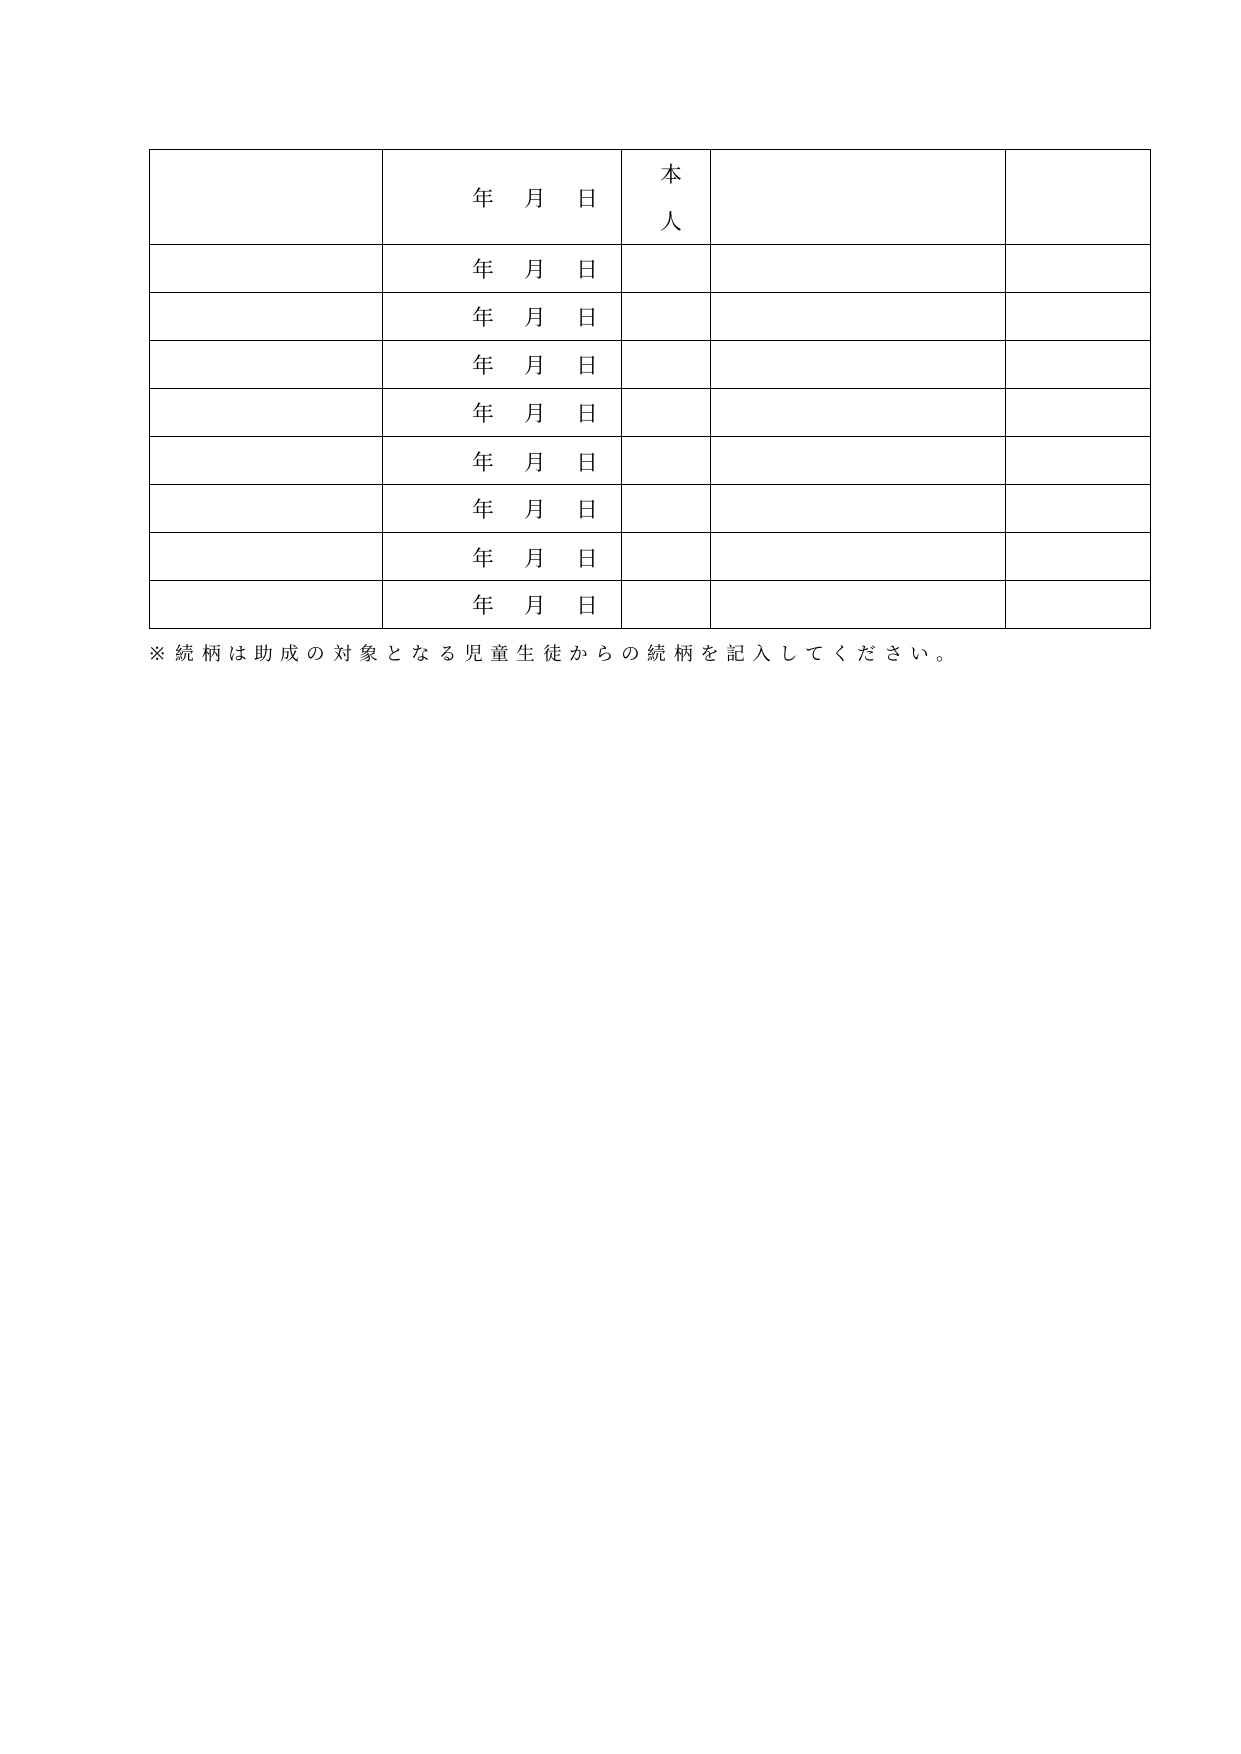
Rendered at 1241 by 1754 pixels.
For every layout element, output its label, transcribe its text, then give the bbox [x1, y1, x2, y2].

table_cell [622, 485, 710, 532]
table_cell 年 月 日 [383, 341, 621, 388]
table_cell [622, 581, 710, 628]
table_cell [150, 533, 382, 580]
table_cell [622, 293, 710, 340]
table_cell [1006, 150, 1150, 244]
table_cell [150, 581, 382, 628]
table_cell [711, 293, 1005, 340]
table_cell 年 月 日 [383, 293, 621, 340]
table_cell [711, 341, 1005, 388]
table_cell [622, 389, 710, 436]
table_cell [150, 245, 382, 292]
table_cell 年 月 日 [383, 150, 621, 244]
table_cell [150, 437, 382, 484]
table_cell [622, 437, 710, 484]
table_cell [1006, 581, 1150, 628]
table_cell [622, 533, 710, 580]
table_cell [711, 245, 1005, 292]
table_cell 年 月 日 [383, 389, 621, 436]
table_cell [622, 341, 710, 388]
table_cell [1006, 485, 1150, 532]
table_cell 年 月 日 [383, 485, 621, 532]
table_cell [1006, 341, 1150, 388]
table_cell [150, 389, 382, 436]
table_cell [1006, 437, 1150, 484]
table_cell [1006, 245, 1150, 292]
table_cell [150, 341, 382, 388]
table_cell 本人 [622, 150, 710, 244]
table_cell [1006, 389, 1150, 436]
text ※続柄は助成の対象となる児童生徒からの続柄を記入してください。 [149, 629, 1121, 676]
table_cell [622, 245, 710, 292]
table_cell 年 月 日 [383, 581, 621, 628]
table_cell [711, 485, 1005, 532]
table_cell [1006, 293, 1150, 340]
table_cell [711, 533, 1005, 580]
table_cell [711, 437, 1005, 484]
table_cell [711, 389, 1005, 436]
table_cell 年 月 日 [383, 245, 621, 292]
table_cell [150, 150, 382, 244]
table_cell [150, 293, 382, 340]
table_cell [711, 150, 1005, 244]
table_cell [150, 485, 382, 532]
table_cell 年 月 日 [383, 533, 621, 580]
table_cell [1006, 533, 1150, 580]
table_cell 年 月 日 [383, 437, 621, 484]
table_cell [711, 581, 1005, 628]
